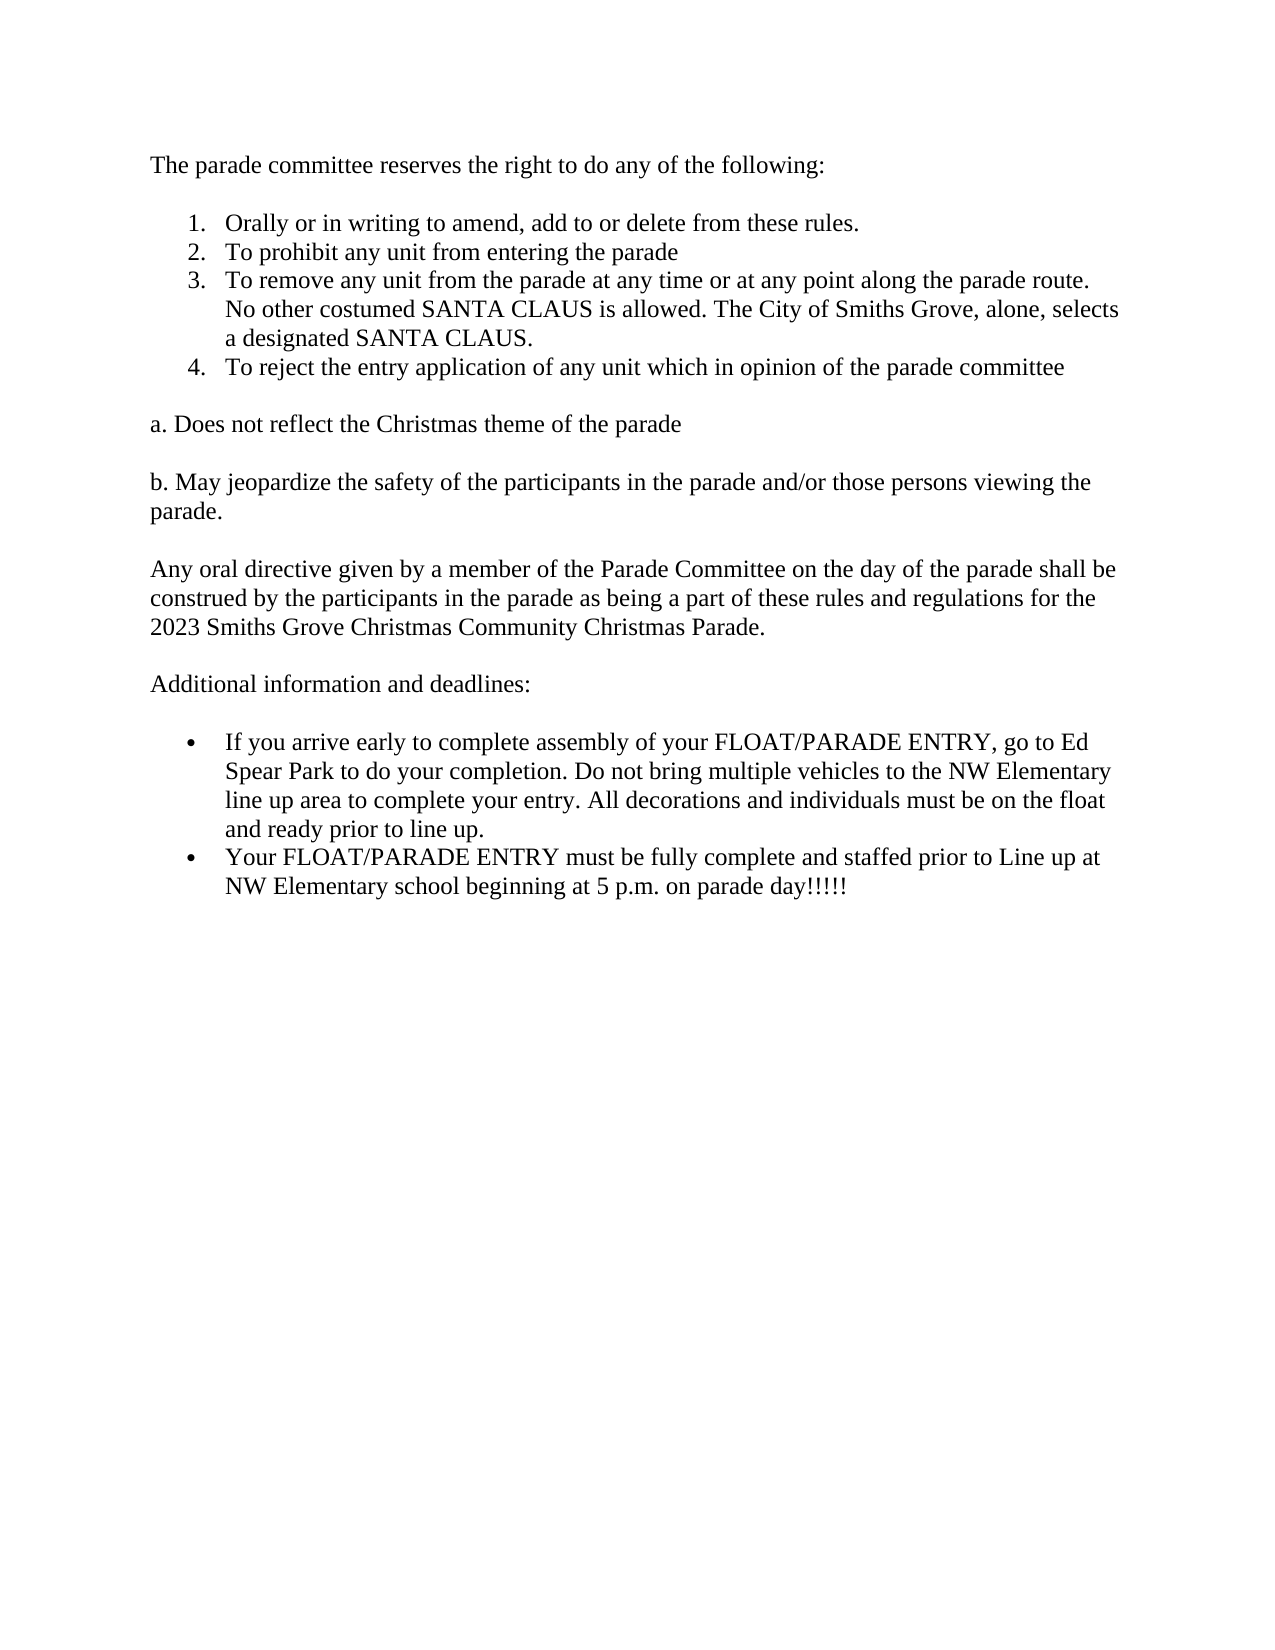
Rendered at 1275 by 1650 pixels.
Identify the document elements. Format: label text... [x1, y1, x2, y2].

text a. Does not reflect the Christmas theme of the parade [150, 409, 1125, 438]
list If you arrive early to complete assembly of your FLOAT/PARADE ENTRY, go to Ed Spear Park to do your completion. Do not bring multiple vehicles to the NW Elementary line up area to complete your entry. All decorations and individuals must be on the float and ready prior to line up. [187, 727, 1125, 842]
list To prohibit any unit from entering the parade [187, 237, 1125, 265]
text The parade committee reserves the right to do any of the following: [150, 150, 1125, 179]
list To remove any unit from the parade at any time or at any point along the parade route. No other costumed SANTA CLAUS is allowed. The City of Smiths Grove, alone, selects a designated SANTA CLAUS. [187, 265, 1125, 352]
list To reject the entry application of any unit which in opinion of the parade committee [187, 352, 1125, 380]
text Additional information and deadlines: [150, 669, 1125, 698]
list Orally or in writing to amend, add to or delete from these rules. [187, 208, 1125, 237]
text b. May jeopardize the safety of the participants in the parade and/or those persons viewing the parade. [150, 467, 1125, 525]
list Your FLOAT/PARADE ENTRY must be fully complete and staffed prior to Line up at NW Elementary school beginning at 5 p.m. on parade day!!!!! [187, 842, 1125, 900]
text Any oral directive given by a member of the Parade Committee on the day of the parade shall be construed by the participants in the parade as being a part of these rules and regulations for the 2023 Smiths Grove Christmas Community Christmas Parade. [150, 554, 1125, 640]
